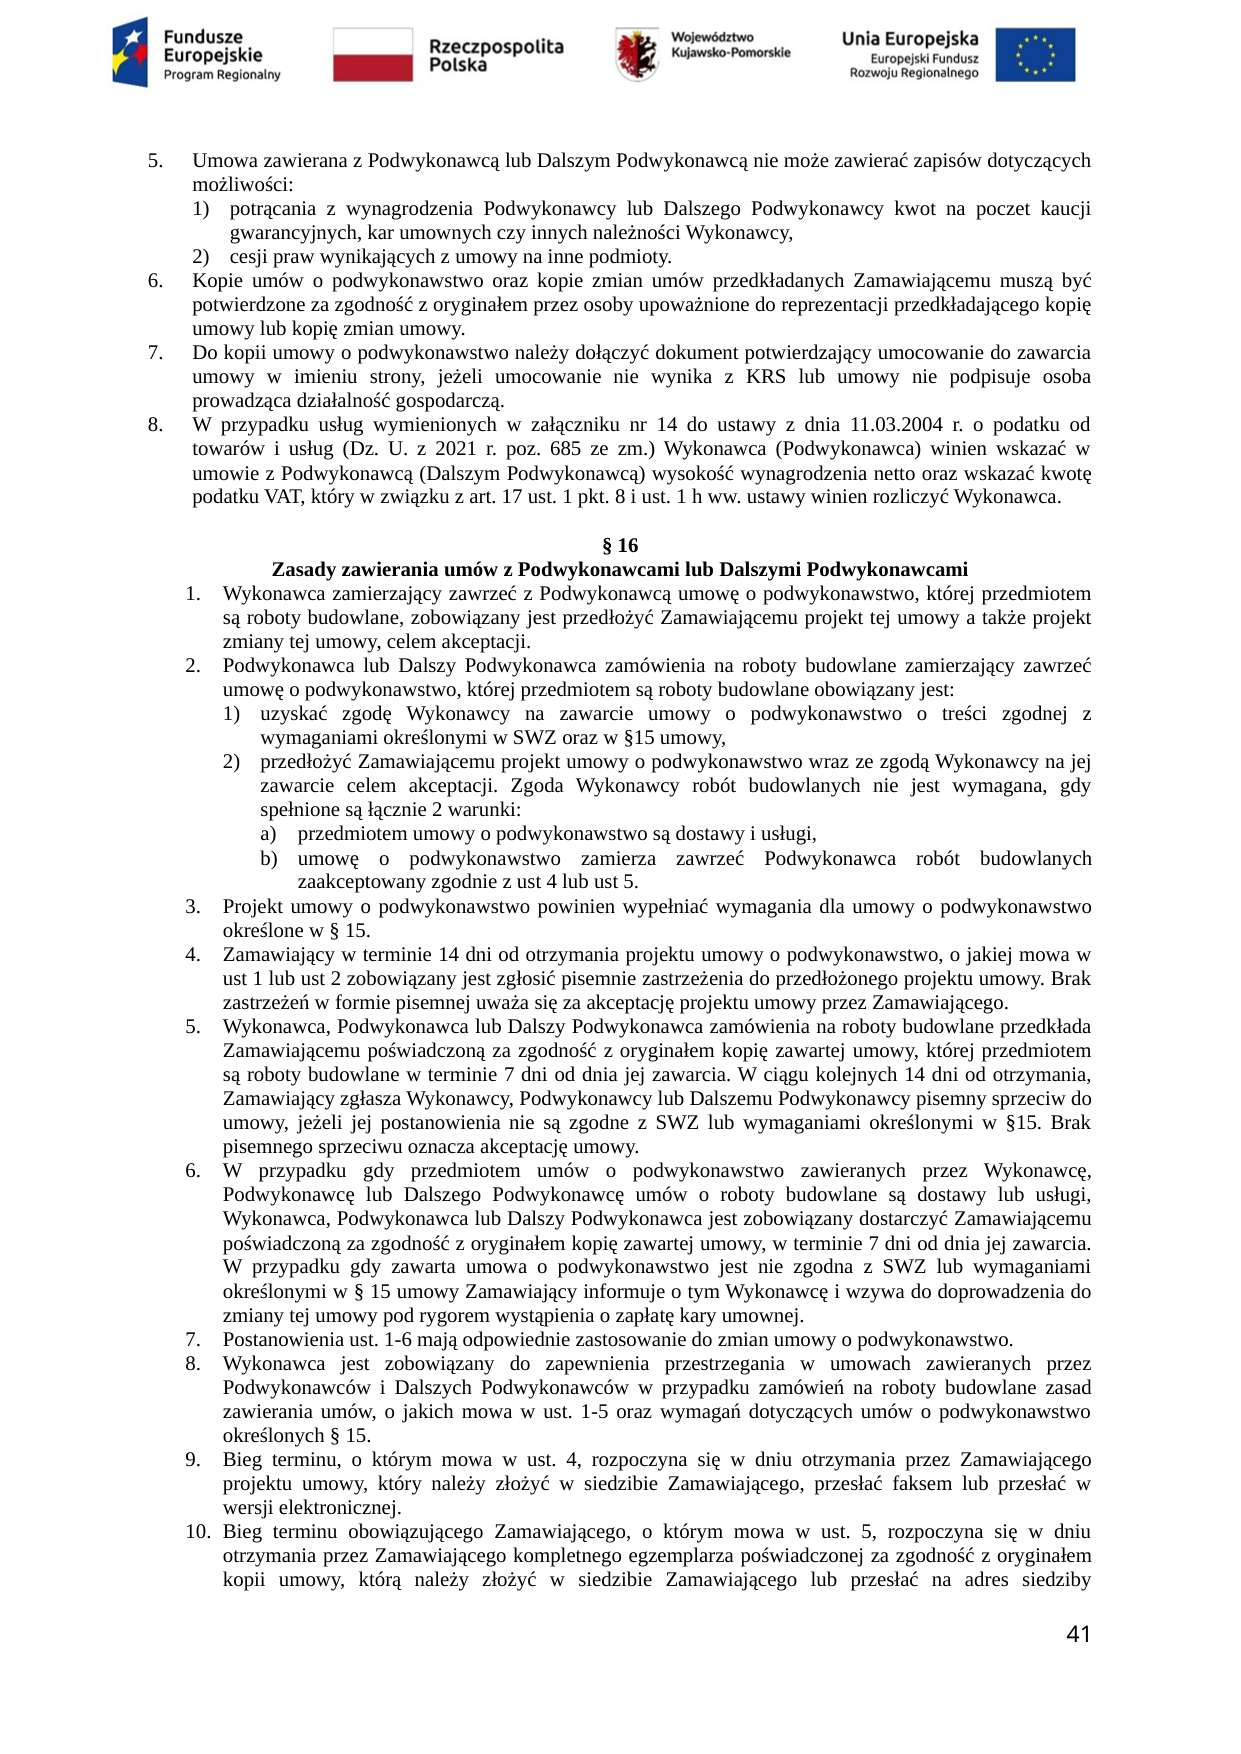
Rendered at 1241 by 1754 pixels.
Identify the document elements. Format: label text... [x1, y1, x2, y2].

list uzyskać zgodę Wykonawcy na zawarcie umowy o podwykonawstwo o treści zgodnej z wymaganiami określonymi w SWZ oraz w §15 umowy, [223, 701, 1093, 749]
list Postanowienia ust. 1-6 mają odpowiednie zastosowanie do zmian umowy o podwykonawstwo. [185, 1327, 1093, 1351]
list Bieg terminu, o którym mowa w ust. 4, rozpoczyna się w dniu otrzymania przez Zamawiającego projektu umowy, który należy złożyć w siedzibie Zamawiającego, przesłać faksem lub przesłać w wersji elektronicznej. [185, 1447, 1093, 1519]
list W przypadku gdy przedmiotem umów o podwykonawstwo zawieranych przez Wykonawcę, Podwykonawcę lub Dalszego Podwykonawcę umów o roboty budowlane są dostawy lub usługi, Wykonawca, Podwykonawca lub Dalszy Podwykonawca jest zobowiązany dostarczyć Zamawiającemu poświadczoną za zgodność z oryginałem kopię zawartej umowy, w terminie 7 dni od dnia jej zawarcia. W przypadku gdy zawarta umowa o podwykonawstwo jest nie zgodna z SWZ lub wymaganiami określonymi w § 15 umowy Zamawiający informuje o tym Wykonawcę i wzywa do doprowadzenia do zmiany tej umowy pod rygorem wystąpienia o zapłatę kary umownej. [185, 1158, 1093, 1327]
list W przypadku usług wymienionych w załączniku nr 14 do ustawy z dnia 11.03.2004 r. o podatku od towarów i usług (Dz. U. z 2021 r. poz. 685 ze zm.) Wykonawca (Podwykonawca) winien wskazać w umowie z Podwykonawcą (Dalszym Podwykonawcą) wysokość wynagrodzenia netto oraz wskazać kwotę podatku VAT, który w związku z art. 17 ust. 1 pkt. 8 i ust. 1 h ww. ustawy winien rozliczyć Wykonawca. [148, 412, 1093, 508]
list przedmiotem umowy o podwykonawstwo są dostawy i usługi, [260, 821, 1093, 845]
list potrącania z wynagrodzenia Podwykonawcy lub Dalszego Podwykonawcy kwot na poczet kaucji gwarancyjnych, kar umownych czy innych należności Wykonawcy, [192, 196, 1093, 244]
picture [95, 0, 1093, 105]
list Zamawiający w terminie 14 dni od otrzymania projektu umowy o podwykonawstwo, o jakiej mowa w ust 1 lub ust 2 zobowiązany jest zgłosić pisemnie zastrzeżenia do przedłożonego projektu umowy. Brak zastrzeżeń w formie pisemnej uważa się za akceptację projektu umowy przez Zamawiającego. [185, 942, 1093, 1014]
list przedłożyć Zamawiającemu projekt umowy o podwykonawstwo wraz ze zgodą Wykonawcy na jej zawarcie celem akceptacji. Zgoda Wykonawcy robót budowlanych nie jest wymagana, gdy spełnione są łącznie 2 warunki: [223, 749, 1093, 821]
list cesji praw wynikających z umowy na inne podmioty. [192, 244, 1093, 268]
list Podwykonawca lub Dalszy Podwykonawca zamówienia na roboty budowlane zamierzający zawrzeć umowę o podwykonawstwo, której przedmiotem są roboty budowlane obowiązany jest: [185, 653, 1093, 701]
list Kopie umów o podwykonawstwo oraz kopie zmian umów przedkładanych Zamawiającemu muszą być potwierdzone za zgodność z oryginałem przez osoby upoważnione do reprezentacji przedkładającego kopię umowy lub kopię zmian umowy. [148, 268, 1093, 340]
list Wykonawca, Podwykonawca lub Dalszy Podwykonawca zamówienia na roboty budowlane przedkłada Zamawiającemu poświadczoną za zgodność z oryginałem kopię zawartej umowy, której przedmiotem są roboty budowlane w terminie 7 dni od dnia jej zawarcia. W ciągu kolejnych 14 dni od otrzymania, Zamawiający zgłasza Wykonawcy, Podwykonawcy lub Dalszemu Podwykonawcy pisemny sprzeciw do umowy, jeżeli jej postanowienia nie są zgodne z SWZ lub wymaganiami określonymi w §15. Brak pisemnego sprzeciwu oznacza akceptację umowy. [185, 1014, 1093, 1158]
list Wykonawca zamierzający zawrzeć z Podwykonawcą umowę o podwykonawstwo, której przedmiotem są roboty budowlane, zobowiązany jest przedłożyć Zamawiającemu projekt tej umowy a także projekt zmiany tej umowy, celem akceptacji. [185, 581, 1093, 653]
list Do kopii umowy o podwykonawstwo należy dołączyć dokument potwierdzający umocowanie do zawarcia umowy w imieniu strony, jeżeli umocowanie nie wynika z KRS lub umowy nie podpisuje osoba prowadząca działalność gospodarczą. [148, 340, 1093, 412]
list Umowa zawierana z Podwykonawcą lub Dalszym Podwykonawcą nie może zawierać zapisów dotyczących możliwości: [148, 148, 1093, 196]
list umowę o podwykonawstwo zamierza zawrzeć Podwykonawca robót budowlanych zaakceptowany zgodnie z ust 4 lub ust 5. [260, 845, 1093, 893]
list Wykonawca jest zobowiązany do zapewnienia przestrzegania w umowach zawieranych przez Podwykonawców i Dalszych Podwykonawców w przypadku zamówień na roboty budowlane zasad zawierania umów, o jakich mowa w ust. 1-5 oraz wymagań dotyczących umów o podwykonawstwo określonych § 15. [185, 1351, 1093, 1447]
text § 16 [148, 533, 1093, 557]
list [185, 1519, 1093, 1591]
list Projekt umowy o podwykonawstwo powinien wypełniać wymagania dla umowy o podwykonawstwo określone w § 15. [185, 893, 1093, 942]
text Zasady zawierania umów z Podwykonawcami lub Dalszymi Podwykonawcami [148, 557, 1093, 581]
